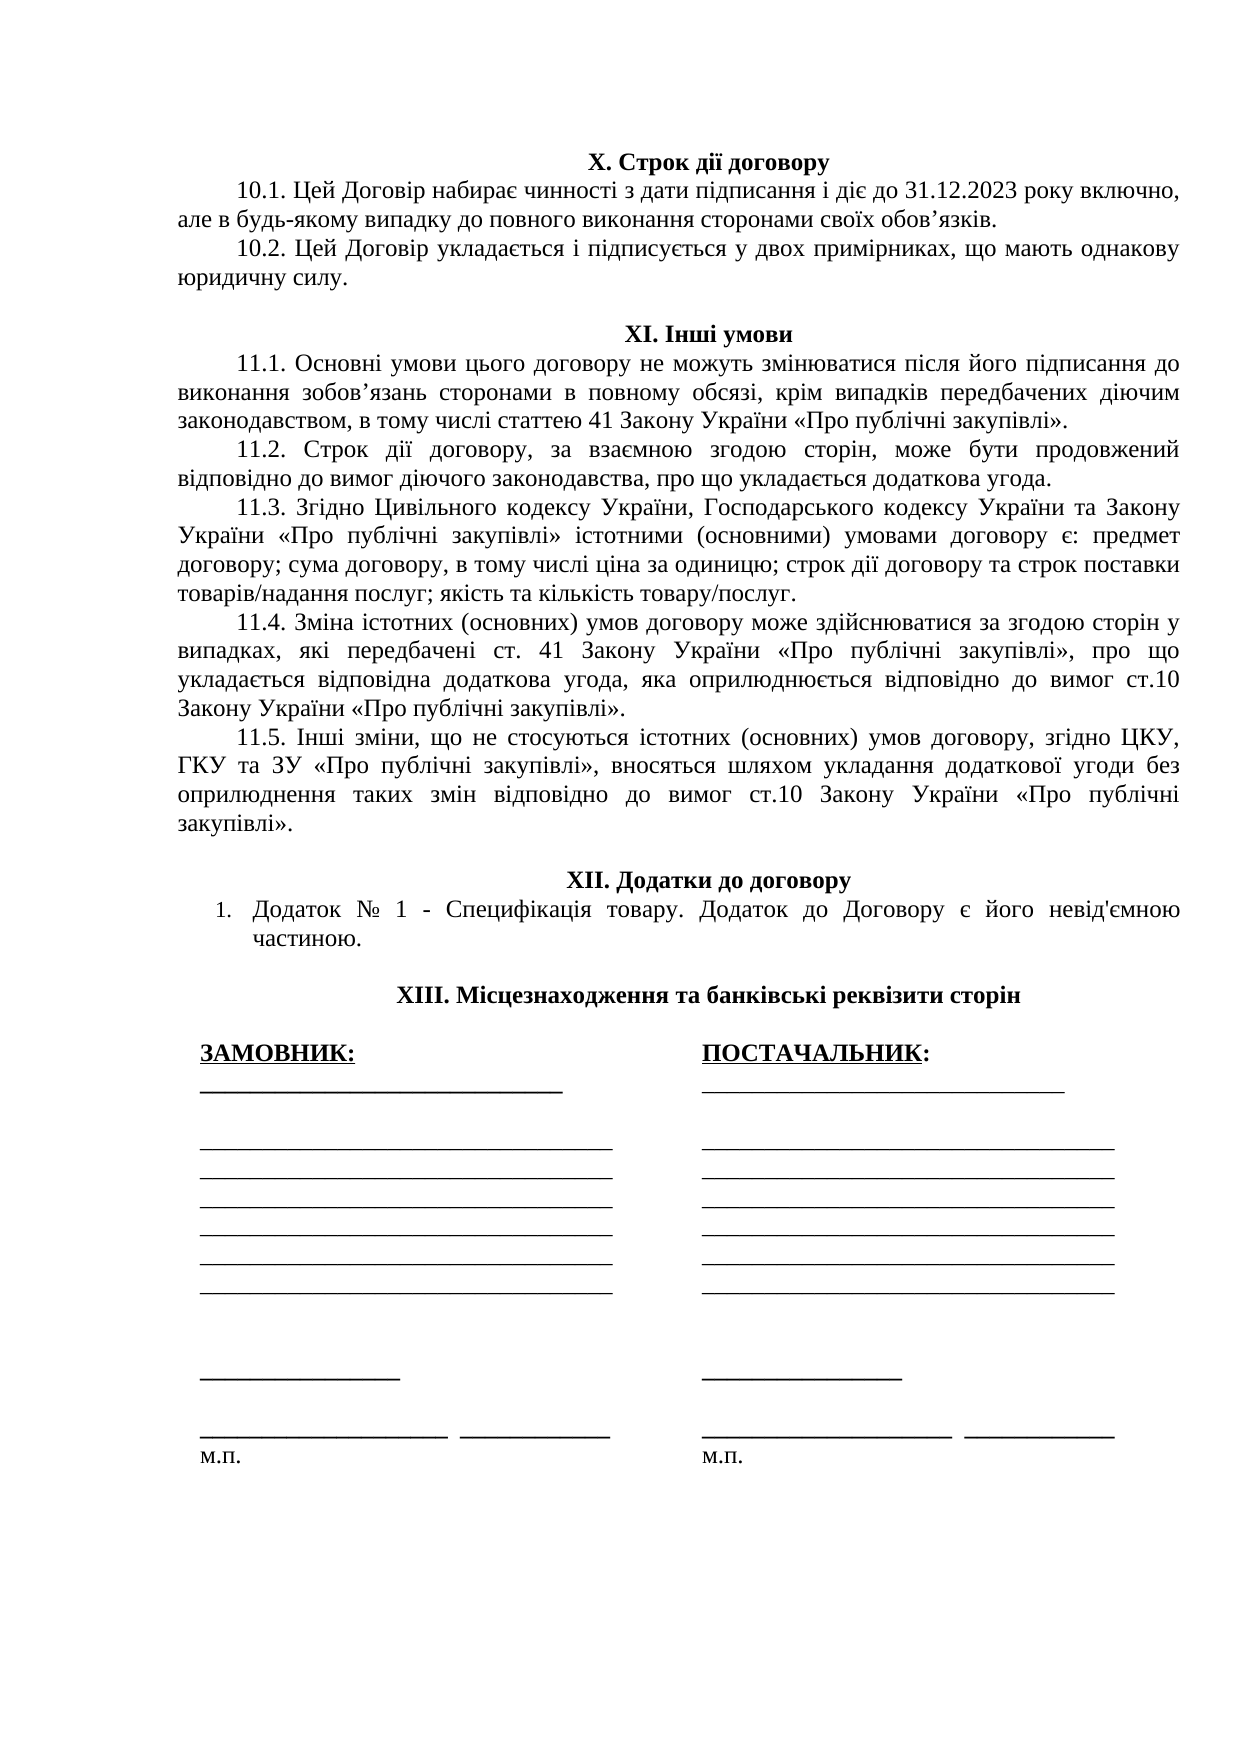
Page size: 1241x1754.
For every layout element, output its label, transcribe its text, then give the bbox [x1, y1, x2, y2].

text XIII. Місцезнаходження та банківські реквізити сторін [177, 981, 1181, 1009]
text XII. Додатки до договору [177, 866, 1181, 894]
text 11.4. Зміна істотних (основних) умов договору може здійснюватися за згодою сторін у випадках, які передбачені ст. 41 Закону України «Про публічні закупівлі», про що укладається відповідна додаткова угода, яка оприлюднюється відповідно до вимог ст.10 Закону України «Про публічні закупівлі». [177, 607, 1181, 722]
text 10.2. Цей Договір укладається і підписується у двох примірниках, що мають однакову юридичну силу. [177, 233, 1181, 291]
text 11.2. Строк дії договору, за взаємною згодою сторін, може бути продовжений відповідно до вимог діючого законодавства, про що укладається додаткова угода. [177, 434, 1181, 492]
text X. Строк дії договору [177, 147, 1181, 176]
text 11.3. Згідно Цивільного кодексу України, Господарського кодексу України та Закону України «Про публічні закупівлі» істотними (основними) умовами договору є: предмет договору; сума договору, в тому числі ціна за одиницю; строк дії договору та строк поставки товарів/надання послуг; якість та кількість товару/послуг. [177, 492, 1181, 607]
text XI. Інші умови [177, 319, 1181, 348]
list Додаток № 1 - Специфікація товару. Додаток до Договору є його невід'ємною частиною. [215, 894, 1181, 952]
text 10.1. Цей Договір набирає чинності з дати підписання і діє до 31.12.2023 року включно, але в будь-якому випадку до повного виконання сторонами своїх обов’язків. [177, 176, 1181, 233]
table_header ПОСТАЧАЛЬНИК: _____________________________ _________________________________ _________________________________ _________________________________ _________________________________ _________________________________ _________________________________ ________________ ____________________ ____________ м.п. [691, 1038, 1207, 1469]
table_header ЗАМОВНИК: _____________________________ _________________________________ _________________________________ _________________________________ _________________________________ _________________________________ _________________________________ ________________ ____________________ ____________ м.п. [189, 1038, 691, 1469]
text 11.1. Основні умови цього договору не можуть змінюватися після його підписання до виконання зобов’язань сторонами в повному обсязі, крім випадків передбачених діючим законодавством, в тому числі статтею 41 Закону України «Про публічні закупівлі». [177, 348, 1181, 434]
text 11.5. Інші зміни, що не стосуються істотних (основних) умов договору, згідно ЦКУ, ГКУ та ЗУ «Про публічні закупівлі», вносяться шляхом укладання додаткової угоди без оприлюднення таких змін відповідно до вимог ст.10 Закону України «Про публічні закупівлі». [177, 722, 1181, 837]
